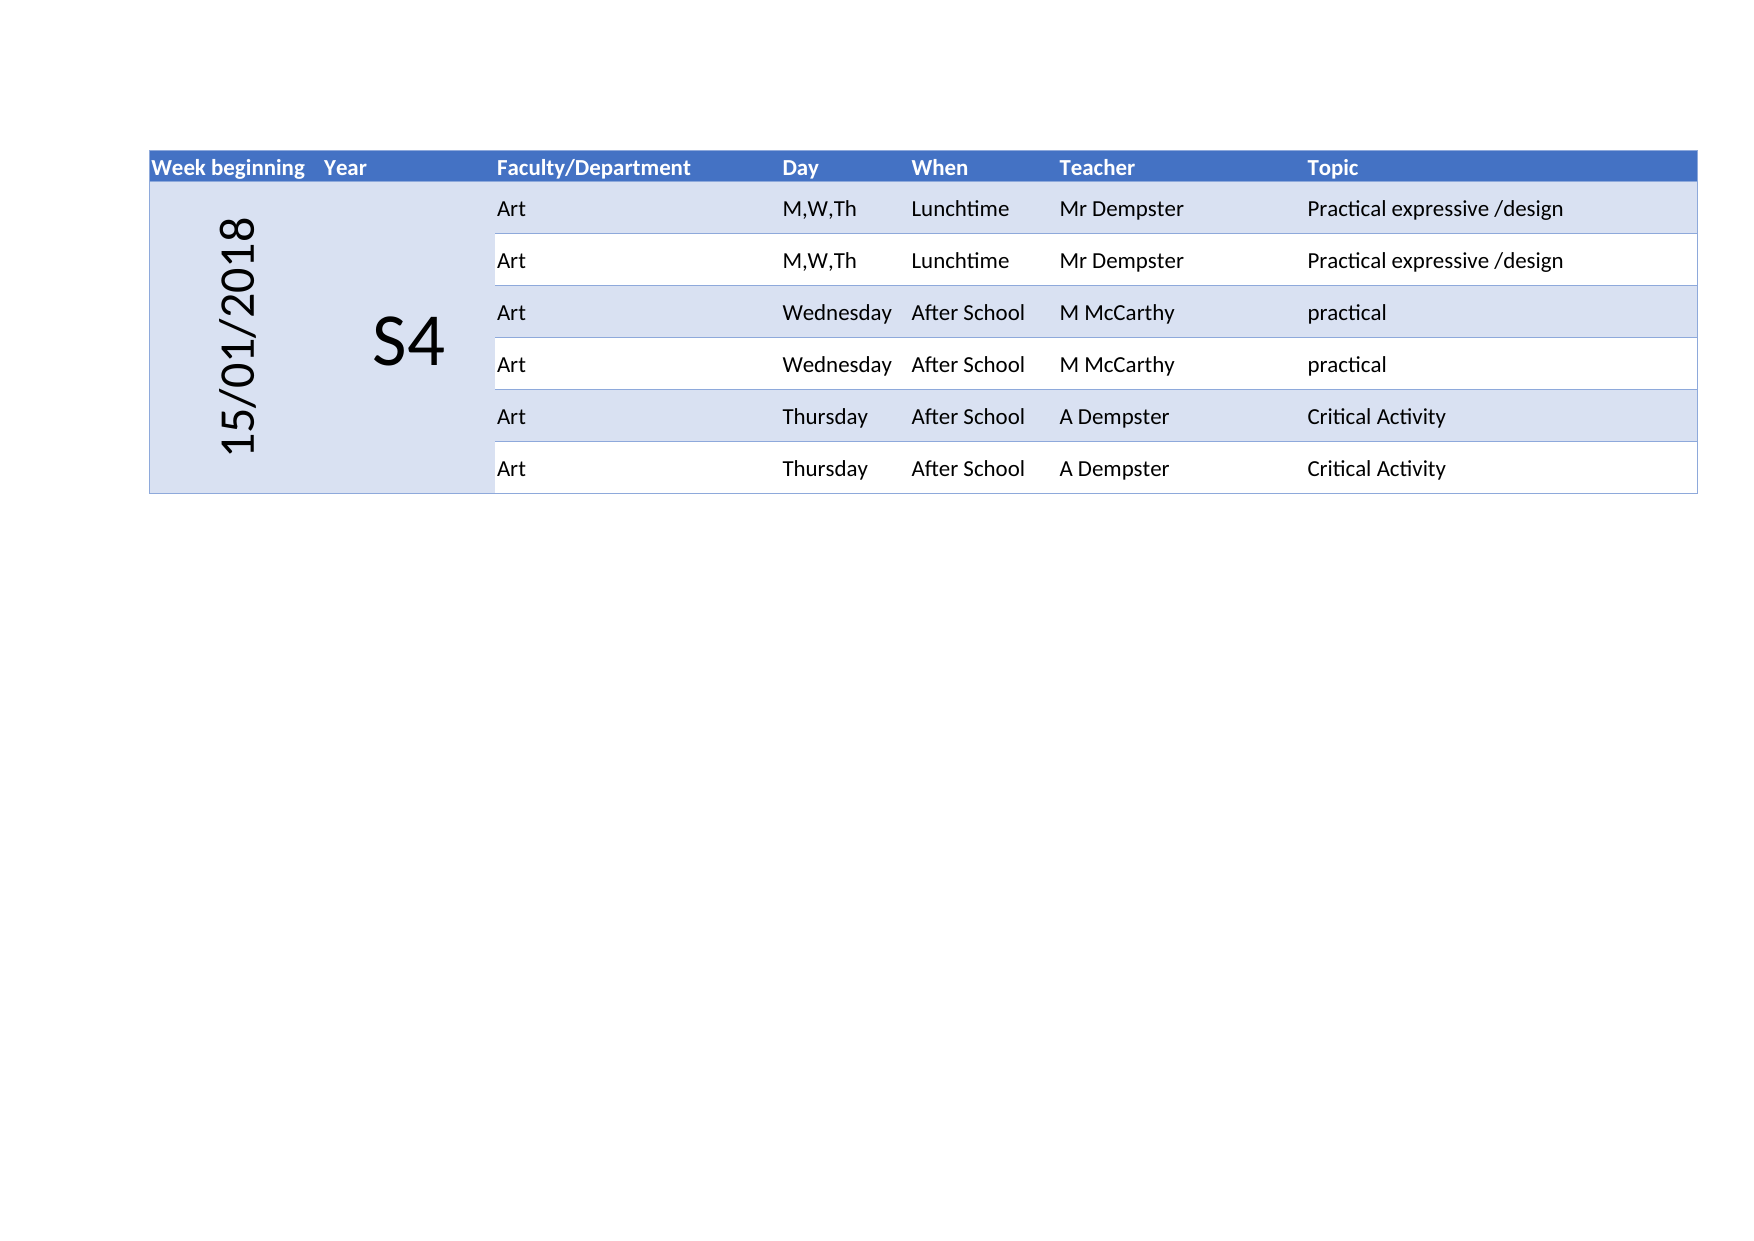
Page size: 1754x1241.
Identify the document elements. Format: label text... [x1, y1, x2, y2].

table_cell A Dempster [1058, 390, 1306, 441]
table_header Day [781, 151, 910, 181]
table_cell After School [910, 286, 1058, 337]
table_cell Critical Activity [1306, 442, 1697, 493]
table_cell 15/01/2018 [150, 182, 322, 493]
table_cell Art [495, 182, 781, 233]
table_cell Mr Dempster [1058, 234, 1306, 285]
table_cell Practical expressive /design [1306, 234, 1697, 285]
table_header When [910, 151, 1058, 181]
table_cell Mr Dempster [1058, 182, 1306, 233]
table_cell Lunchtime [910, 234, 1058, 285]
table_cell Thursday [781, 390, 910, 441]
table_header Week beginning [150, 151, 322, 181]
table_cell Art [495, 390, 781, 441]
table_header Teacher [1058, 151, 1306, 181]
table_cell Wednesday [781, 286, 910, 337]
table_cell practical [1306, 338, 1697, 389]
table_header Faculty/Department [495, 151, 781, 181]
table_cell M McCarthy [1058, 286, 1306, 337]
table_cell M McCarthy [1058, 338, 1306, 389]
table_cell Wednesday [781, 338, 910, 389]
table_cell Art [495, 338, 781, 389]
table_cell Practical expressive /design [1306, 182, 1697, 233]
table_cell practical [1306, 286, 1697, 337]
table_cell Thursday [781, 442, 910, 493]
table_header Year [322, 151, 495, 181]
table_cell M,W,Th [781, 234, 910, 285]
table_cell After School [910, 338, 1058, 389]
table_cell S4 [322, 182, 495, 493]
table_cell Art [495, 234, 781, 285]
table_cell Lunchtime [910, 182, 1058, 233]
table_cell Art [495, 442, 781, 493]
table_cell After School [910, 442, 1058, 493]
table_cell Art [495, 286, 781, 337]
table_cell After School [910, 390, 1058, 441]
table_cell Critical Activity [1306, 390, 1697, 441]
table_cell M,W,Th [781, 182, 910, 233]
table_cell A Dempster [1058, 442, 1306, 493]
table_header Topic [1306, 151, 1697, 181]
